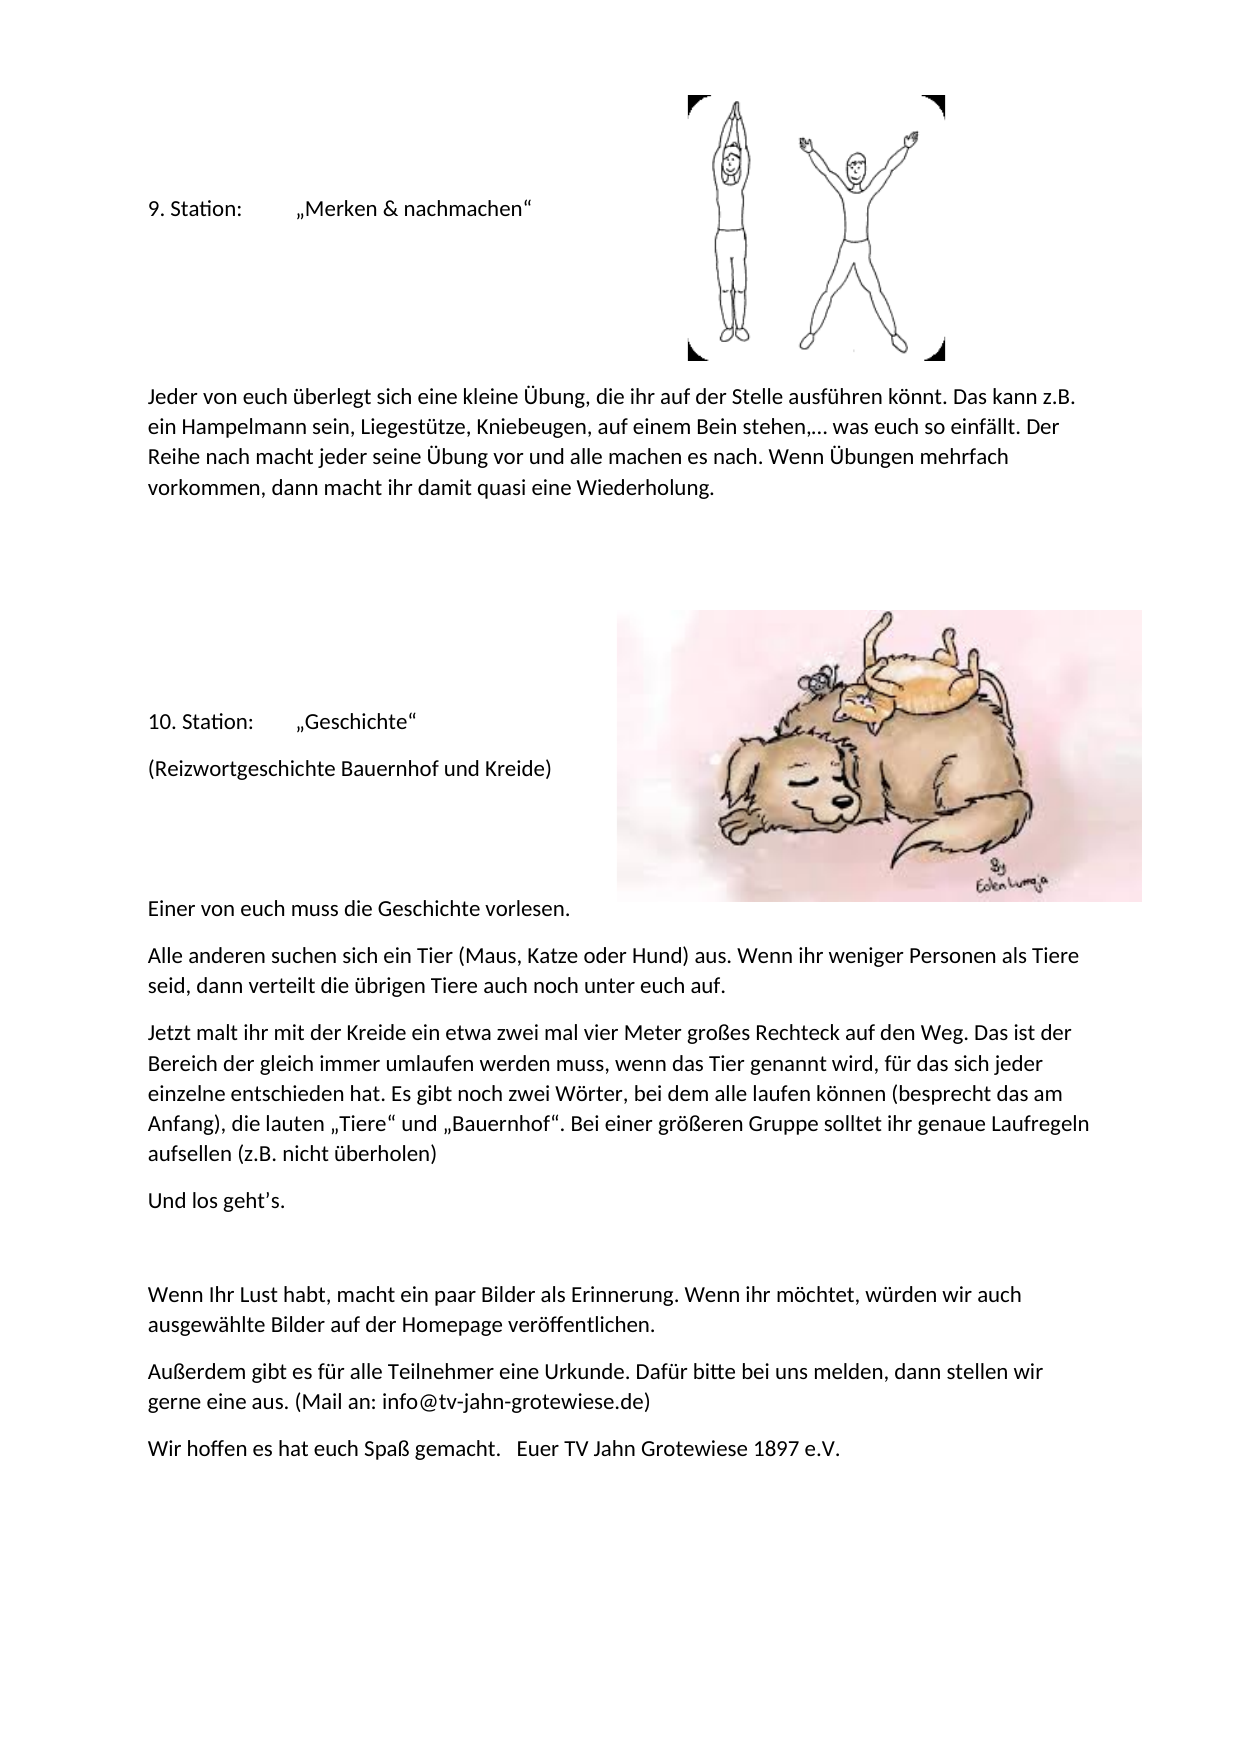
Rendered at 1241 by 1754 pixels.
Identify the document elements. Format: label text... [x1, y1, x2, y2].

picture [687, 95, 946, 194]
text Jetzt malt ihr mit der Kreide ein etwa zwei mal vier Meter großes Rechteck auf den Weg. Das ist der Bereich der gleich immer umlaufen werden muss, wenn das Tier genannt wird, für das sich jeder einzelne entschieden hat. Es gibt noch zwei Wörter, bei dem alle laufen können (besprecht das am Anfang), die lauten „Tiere“ und „Bauernhof“. Bei einer größeren Gruppe solltet ihr genaue Laufregeln aufsellen (z.B. nicht überholen) [148, 1018, 1093, 1167]
picture [616, 610, 1142, 902]
text 10. Station: „Geschichte“ [148, 707, 1093, 735]
text (Reizwortgeschichte Bauernhof und Kreide) [148, 754, 1093, 782]
text Einer von euch muss die Geschichte vorlesen. [148, 894, 1093, 922]
text Wenn Ihr Lust habt, macht ein paar Bilder als Erinnerung. Wenn ihr möchtet, würden wir auch ausgewählte Bilder auf der Homepage veröffentlichen. [148, 1280, 1093, 1338]
text Wir hoffen es hat euch Spaß gemacht. Euer TV Jahn Grotewiese 1897 e.V. [148, 1434, 1093, 1462]
text Und los geht’s. [148, 1186, 1093, 1214]
text Jeder von euch überlegt sich eine kleine Übung, die ihr auf der Stelle ausführen könnt. Das kann z.B. ein Hampelmann sein, Liegestütze, Kniebeugen, auf einem Bein stehen,… was euch so einfällt. Der Reihe nach macht jeder seine Übung vor und alle machen es nach. Wenn Übungen mehrfach vorkommen, dann macht ihr damit quasi eine Wiederholung. [148, 382, 1093, 501]
text 9. Station: „Merken & nachmachen“ [148, 194, 1093, 222]
picture [687, 222, 946, 361]
text Alle anderen suchen sich ein Tier (Maus, Katze oder Hund) aus. Wenn ihr weniger Personen als Tiere seid, dann verteilt die übrigen Tiere auch noch unter euch auf. [148, 941, 1093, 999]
text Außerdem gibt es für alle Teilnehmer eine Urkunde. Dafür bitte bei uns melden, dann stellen wir gerne eine aus. (Mail an: info@tv-jahn-grotewiese.de) [148, 1357, 1093, 1415]
